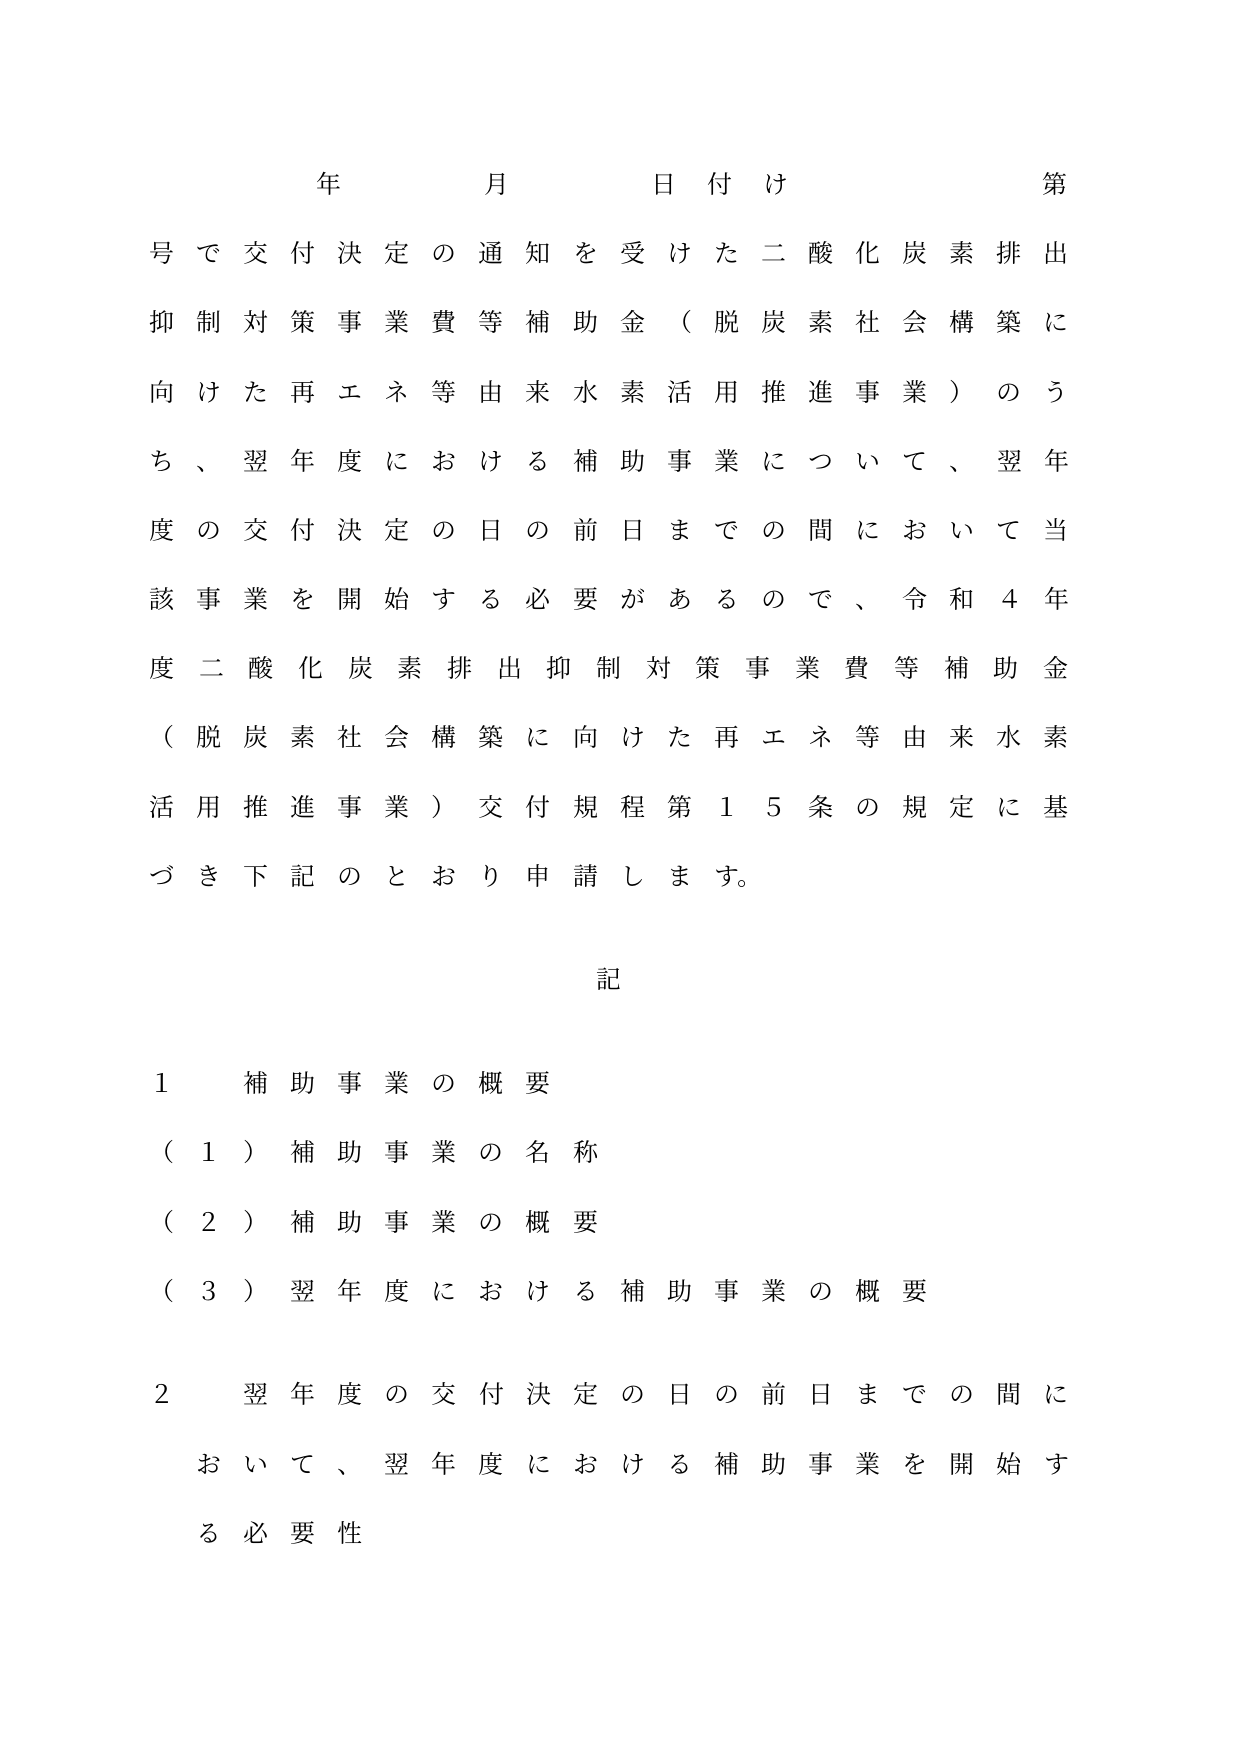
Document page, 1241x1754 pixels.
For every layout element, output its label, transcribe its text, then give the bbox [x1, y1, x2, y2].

text ２ 翌年度の交付決定の日の前日までの間において、翌年度における補助事業を開始する必要性 [149, 1359, 1091, 1566]
text （２）補助事業の概要 [149, 1186, 1091, 1255]
text （３）翌年度における補助事業の概要 [149, 1255, 1091, 1324]
text 記 [149, 944, 1091, 1013]
text （１）補助事業の名称 [149, 1117, 1091, 1186]
text １ 補助事業の概要 [149, 1047, 1091, 1117]
text 年 月 日付け 第 号で交付決定の通知を受けた二酸化炭素排出抑制対策事業費等補助金（脱炭素社会構築に向けた再エネ等由来水素活用推進事業）のうち、翌年度における補助事業について、翌年度の交付決定の日の前日までの間において当該事業を開始する必要があるので、令和４年度二酸化炭素排出抑制対策事業費等補助金（脱炭素社会構築に向けた再エネ等由来水素活用推進事業）交付規程第１５条の規定に基づき下記のとおり申請します。 [149, 148, 1091, 909]
